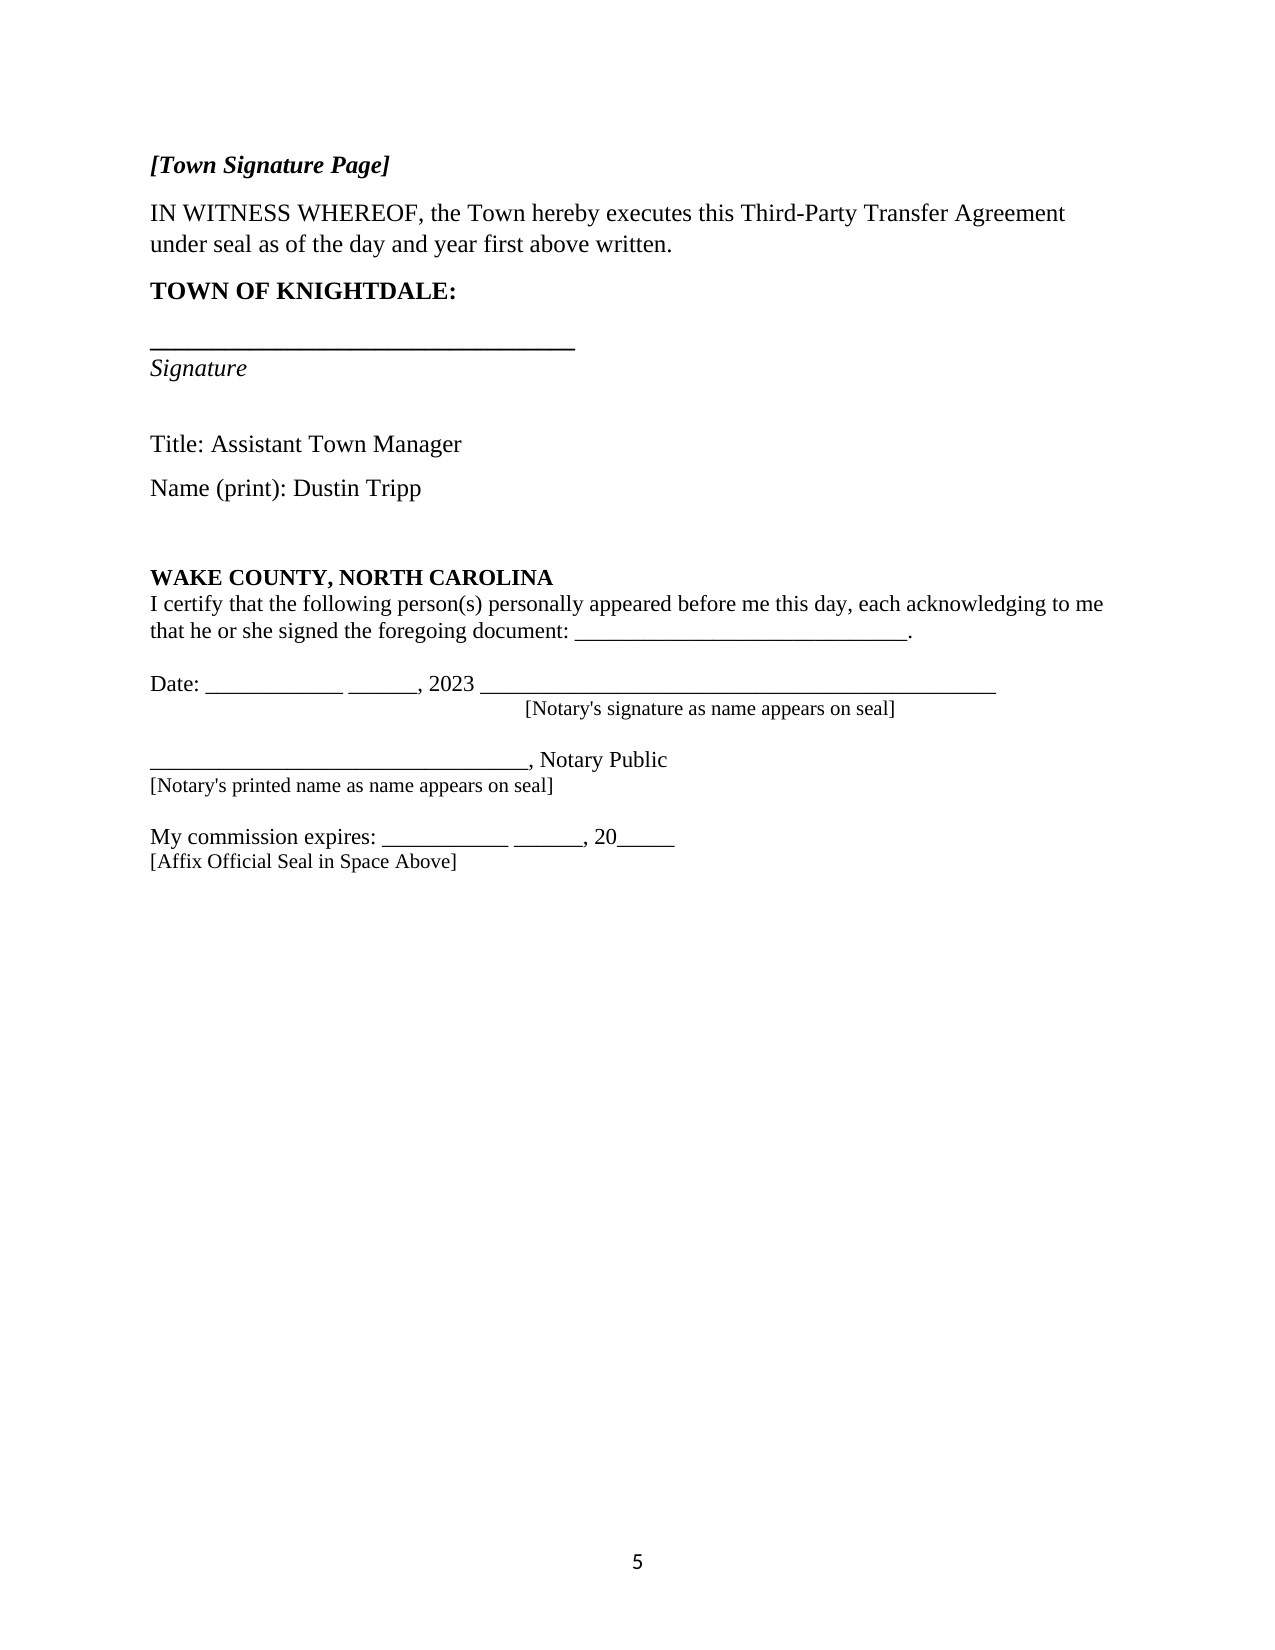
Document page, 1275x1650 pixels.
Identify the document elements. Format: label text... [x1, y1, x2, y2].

text [Notary's signature as name appears on seal] [450, 696, 1125, 720]
text Signature [150, 353, 1125, 382]
text __________________________________ [150, 324, 1125, 353]
text TOWN OF KNIGHTDALE: [150, 276, 1125, 305]
text I certify that the following person(s) personally appeared before me this day, each acknowledging to me that he or she signed the foregoing document: _____________________________. [150, 591, 1125, 643]
text WAKE COUNTY, NORTH CAROLINA [150, 564, 1125, 591]
text Title: Assistant Town Manager [150, 429, 1125, 458]
text [Town Signature Page] [150, 150, 1125, 179]
text My commission expires: ___________ ______, 20_____ [150, 823, 1125, 849]
text Name (print): Dustin Tripp [150, 473, 1125, 502]
text [Affix Official Seal in Space Above] [150, 849, 1125, 873]
text IN WITNESS WHEREOF, the Town hereby executes this Third-Party Transfer Agreement under seal as of the day and year first above written. [150, 198, 1125, 257]
text [Notary's printed name as name appears on seal] [150, 773, 1125, 797]
text Date: ____________ ______, 2023 _____________________________________________ [150, 669, 1125, 696]
text _________________________________, Notary Public [150, 746, 1125, 773]
